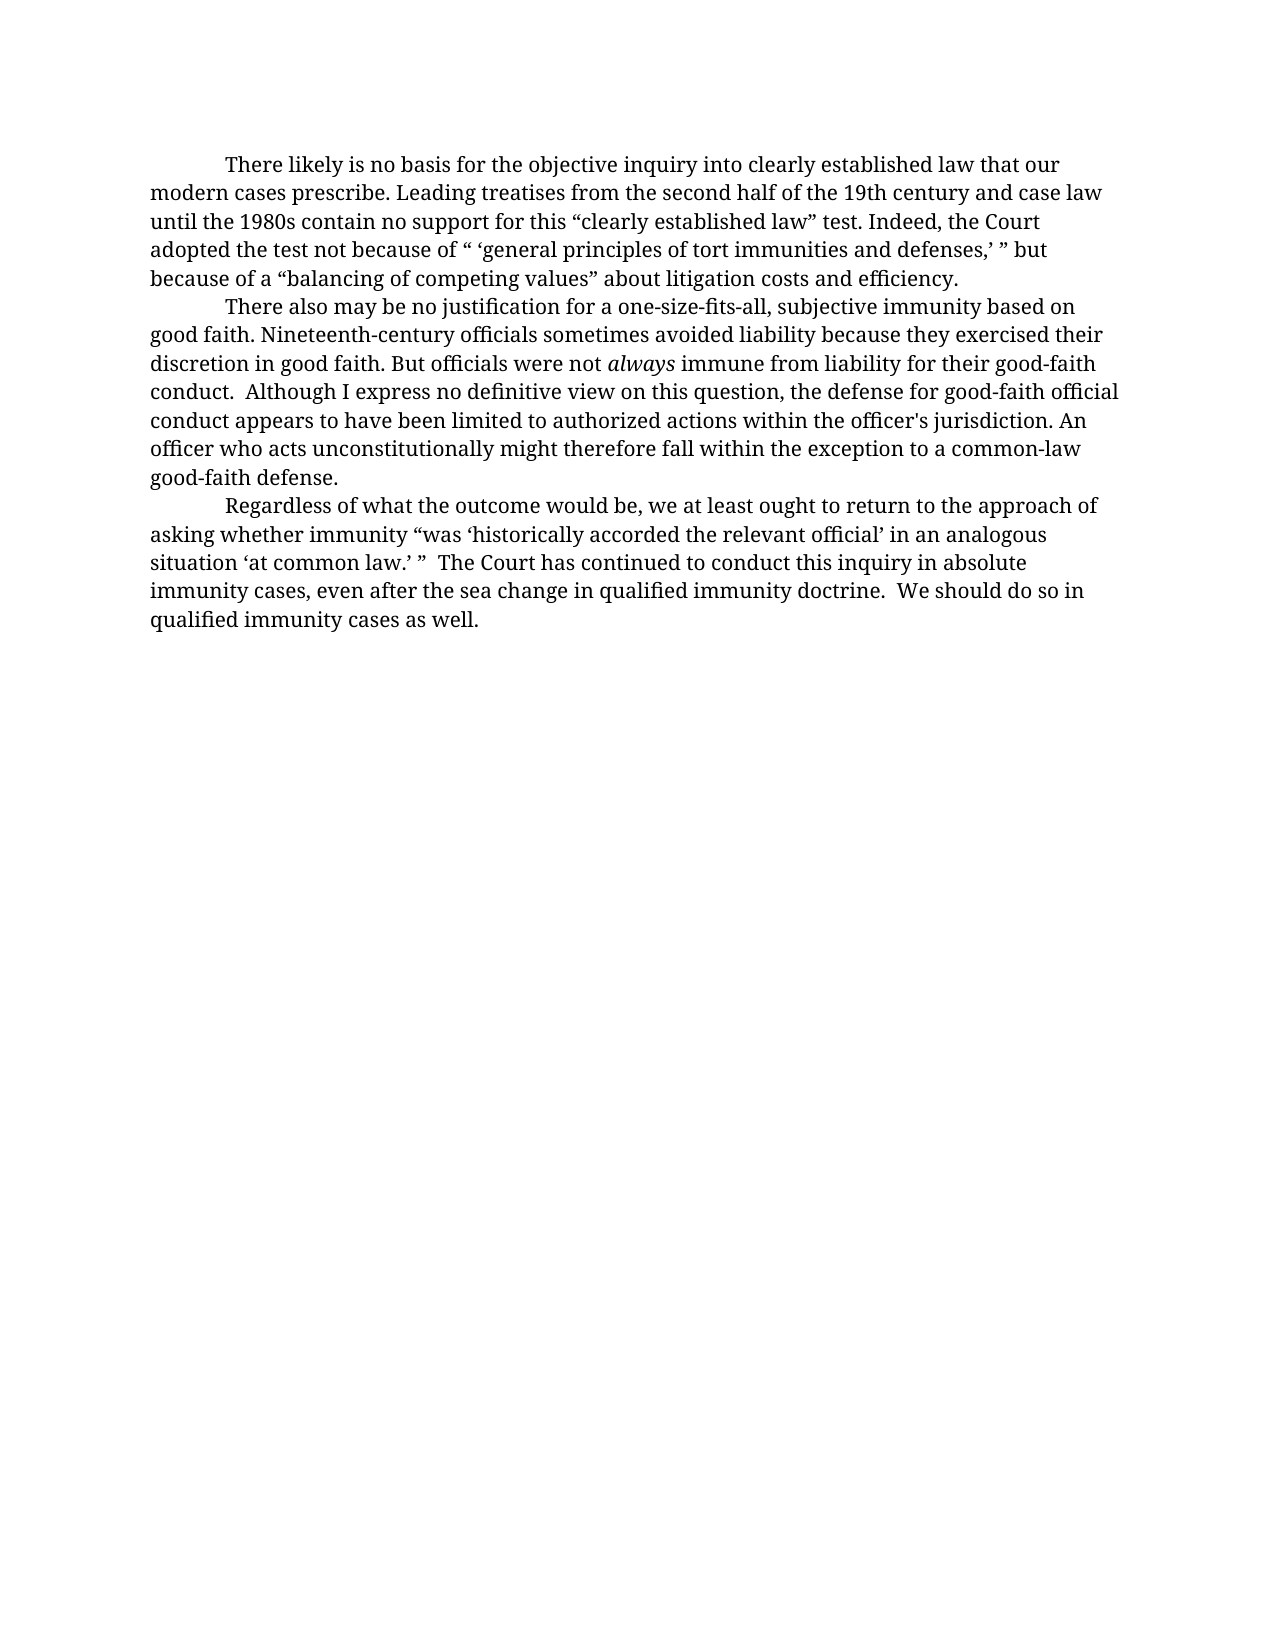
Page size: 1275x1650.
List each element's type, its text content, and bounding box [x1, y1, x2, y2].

text Regardless of what the outcome would be, we at least ought to return to the approach of asking whether immunity “was ‘historically accorded the relevant official’ in an analogous situation ‘at common law.’ ” The Court has continued to conduct this inquiry in absolute immunity cases, even after the sea change in qualified immunity doctrine. We should do so in qualified immunity cases as well. [150, 491, 1125, 633]
text There likely is no basis for the objective inquiry into clearly established law that our modern cases prescribe. Leading treatises from the second half of the 19th century and case law until the 1980s contain no support for this “clearly established law” test. Indeed, the Court adopted the test not because of “ ‘general principles of tort immunities and defenses,’ ” but because of a “balancing of competing values” about litigation costs and efficiency. [150, 150, 1125, 292]
text There also may be no justification for a one-size-fits-all, subjective immunity based on good faith. Nineteenth-century officials sometimes avoided liability because they exercised their discretion in good faith. But officials were not always immune from liability for their good-faith conduct. Although I express no definitive view on this question, the defense for good-faith official conduct appears to have been limited to authorized actions within the officer's jurisdiction. An officer who acts unconstitutionally might therefore fall within the exception to a common-law good-faith defense. [150, 292, 1125, 491]
